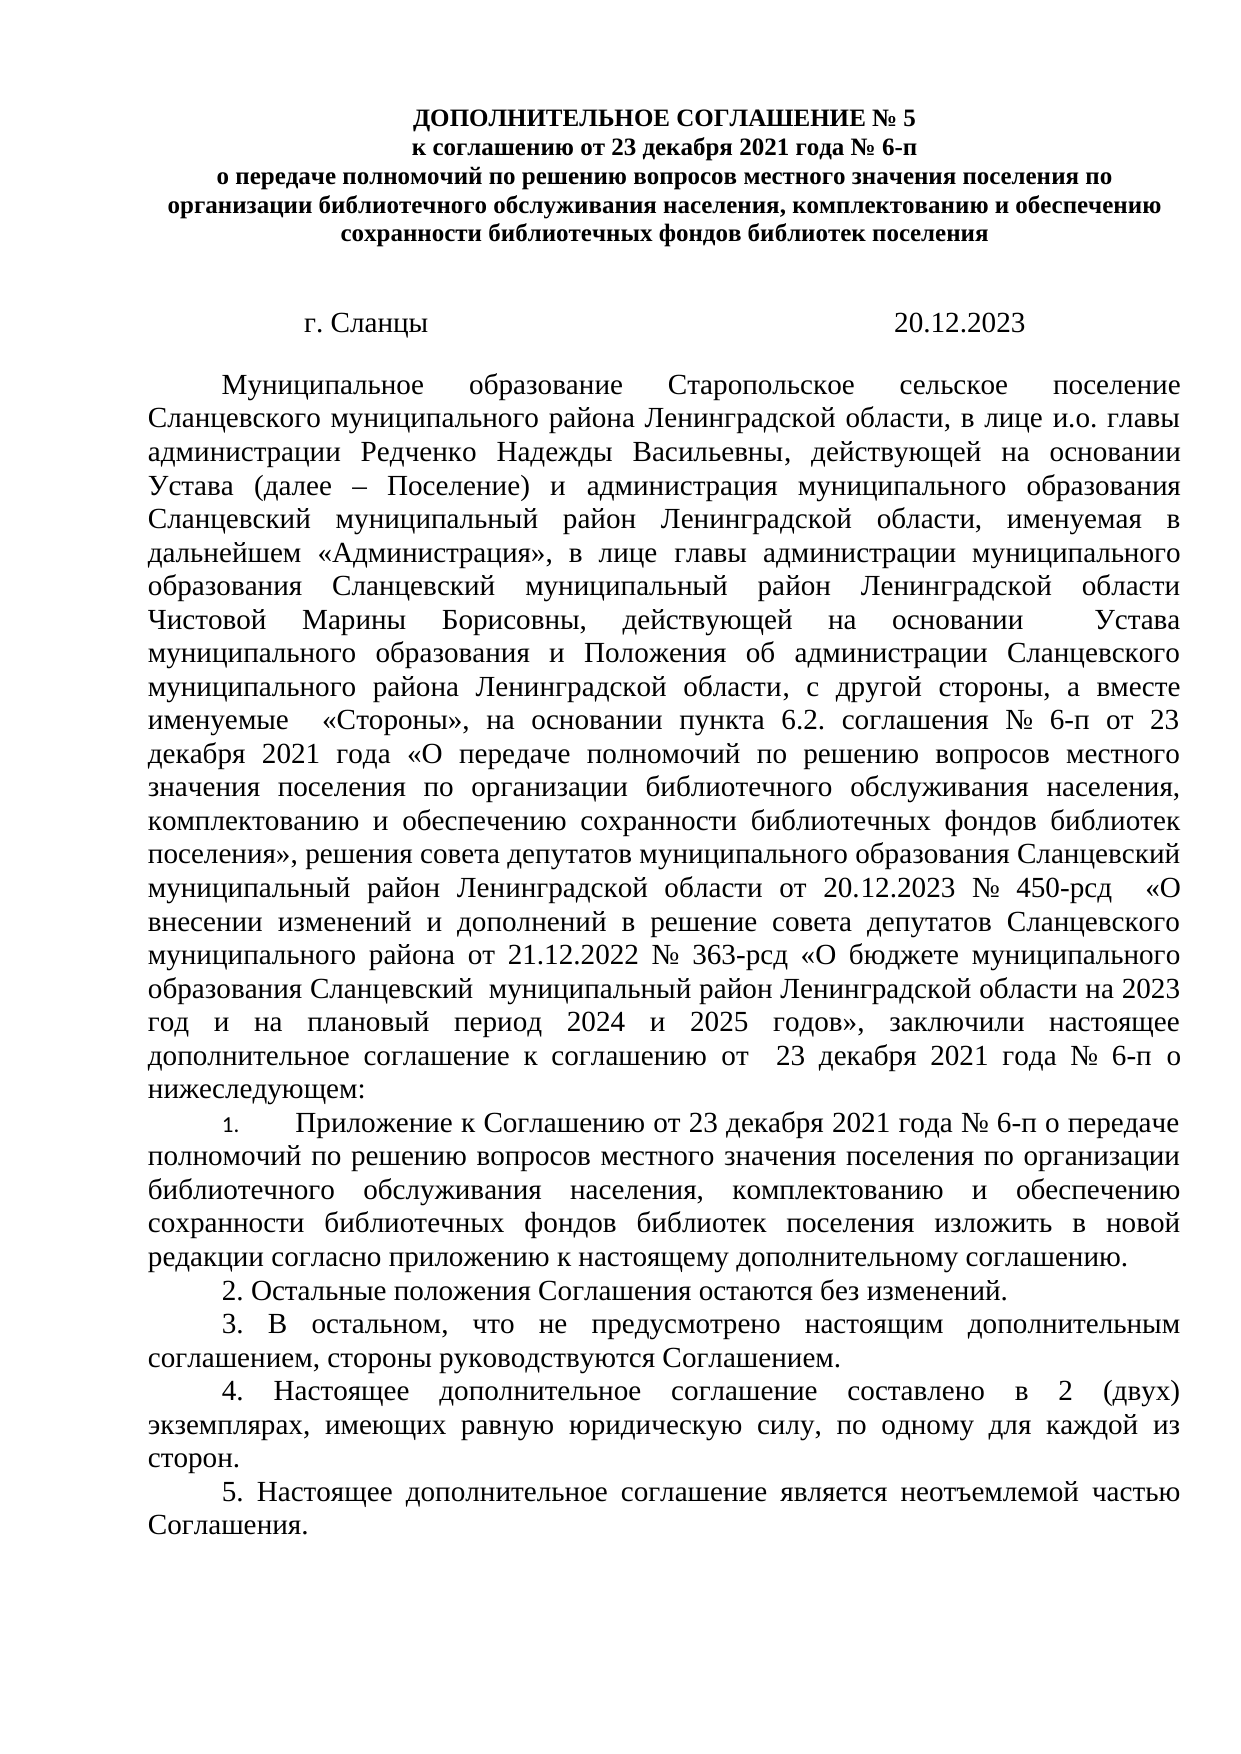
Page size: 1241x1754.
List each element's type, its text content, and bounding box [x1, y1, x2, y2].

text Муниципальное образование Старопольское сельское поселение Сланцевского муниципального района Ленинградской области, в лице и.о. главы администрации Редченко Надежды Васильевны, действующей на основании Устава (далее – Поселение) и администрация муниципального образования Сланцевский муниципальный район Ленинградской области, именуемая в дальнейшем «Администрация», в лице главы администрации муниципального образования Сланцевский муниципальный район Ленинградской области Чистовой Марины Борисовны, действующей на основании Устава муниципального образования и Положения об администрации Сланцевского муниципального района Ленинградской области, с другой стороны, а вместе именуемые «Стороны», на основании пункта 6.2. соглашения № 6-п от 23 декабря 2021 года «О передаче полномочий по решению вопросов местного значения поселения по организации библиотечного обслуживания населения, комплектованию и обеспечению сохранности библиотечных фондов библиотек поселения», решения совета депутатов муниципального образования Сланцевский муниципальный район Ленинградской области от 20.12.2023 № 450-рсд «О внесении изменений и дополнений в решение совета депутатов Сланцевского муниципального района от 21.12.2022 № 363-рсд «О бюджете муниципального образования Сланцевский муниципальный район Ленинградской области на 2023 год и на плановый период 2024 и 2025 годов», заключили настоящее дополнительное соглашение к соглашению от 23 декабря 2021 года № 6-п о нижеследующем: [148, 367, 1181, 1105]
list Приложение к Соглашению от 23 декабря 2021 года № 6-п о передаче полномочий по решению вопросов местного значения поселения по организации библиотечного обслуживания населения, комплектованию и обеспечению сохранности библиотечных фондов библиотек поселения изложить в новой редакции согласно приложению к настоящему дополнительному соглашению. [148, 1105, 1181, 1273]
text г. Сланцы 20.12.2023 [148, 305, 1181, 338]
text о передаче полномочий по решению вопросов местного значения поселения по организации библиотечного обслуживания населения, комплектованию и обеспечению сохранности библиотечных фондов библиотек поселения [148, 161, 1181, 247]
text 2. Остальные положения Соглашения остаются без изменений. [148, 1273, 1181, 1306]
text ДОПОЛНИТЕЛЬНОЕ СОГЛАШЕНИЕ № 5 [148, 103, 1181, 132]
text 4. Настоящее дополнительное соглашение составлено в 2 (двух) экземплярах, имеющих равную юридическую силу, по одному для каждой из сторон. [148, 1373, 1181, 1474]
text 3. В остальном, что не предусмотрено настоящим дополнительным соглашением, стороны руководствуются Соглашением. [148, 1306, 1181, 1373]
text 5. Настоящее дополнительное соглашение является неотъемлемой частью Соглашения. [148, 1474, 1181, 1541]
text к соглашению от 23 декабря 2021 года № 6-п [148, 132, 1181, 161]
